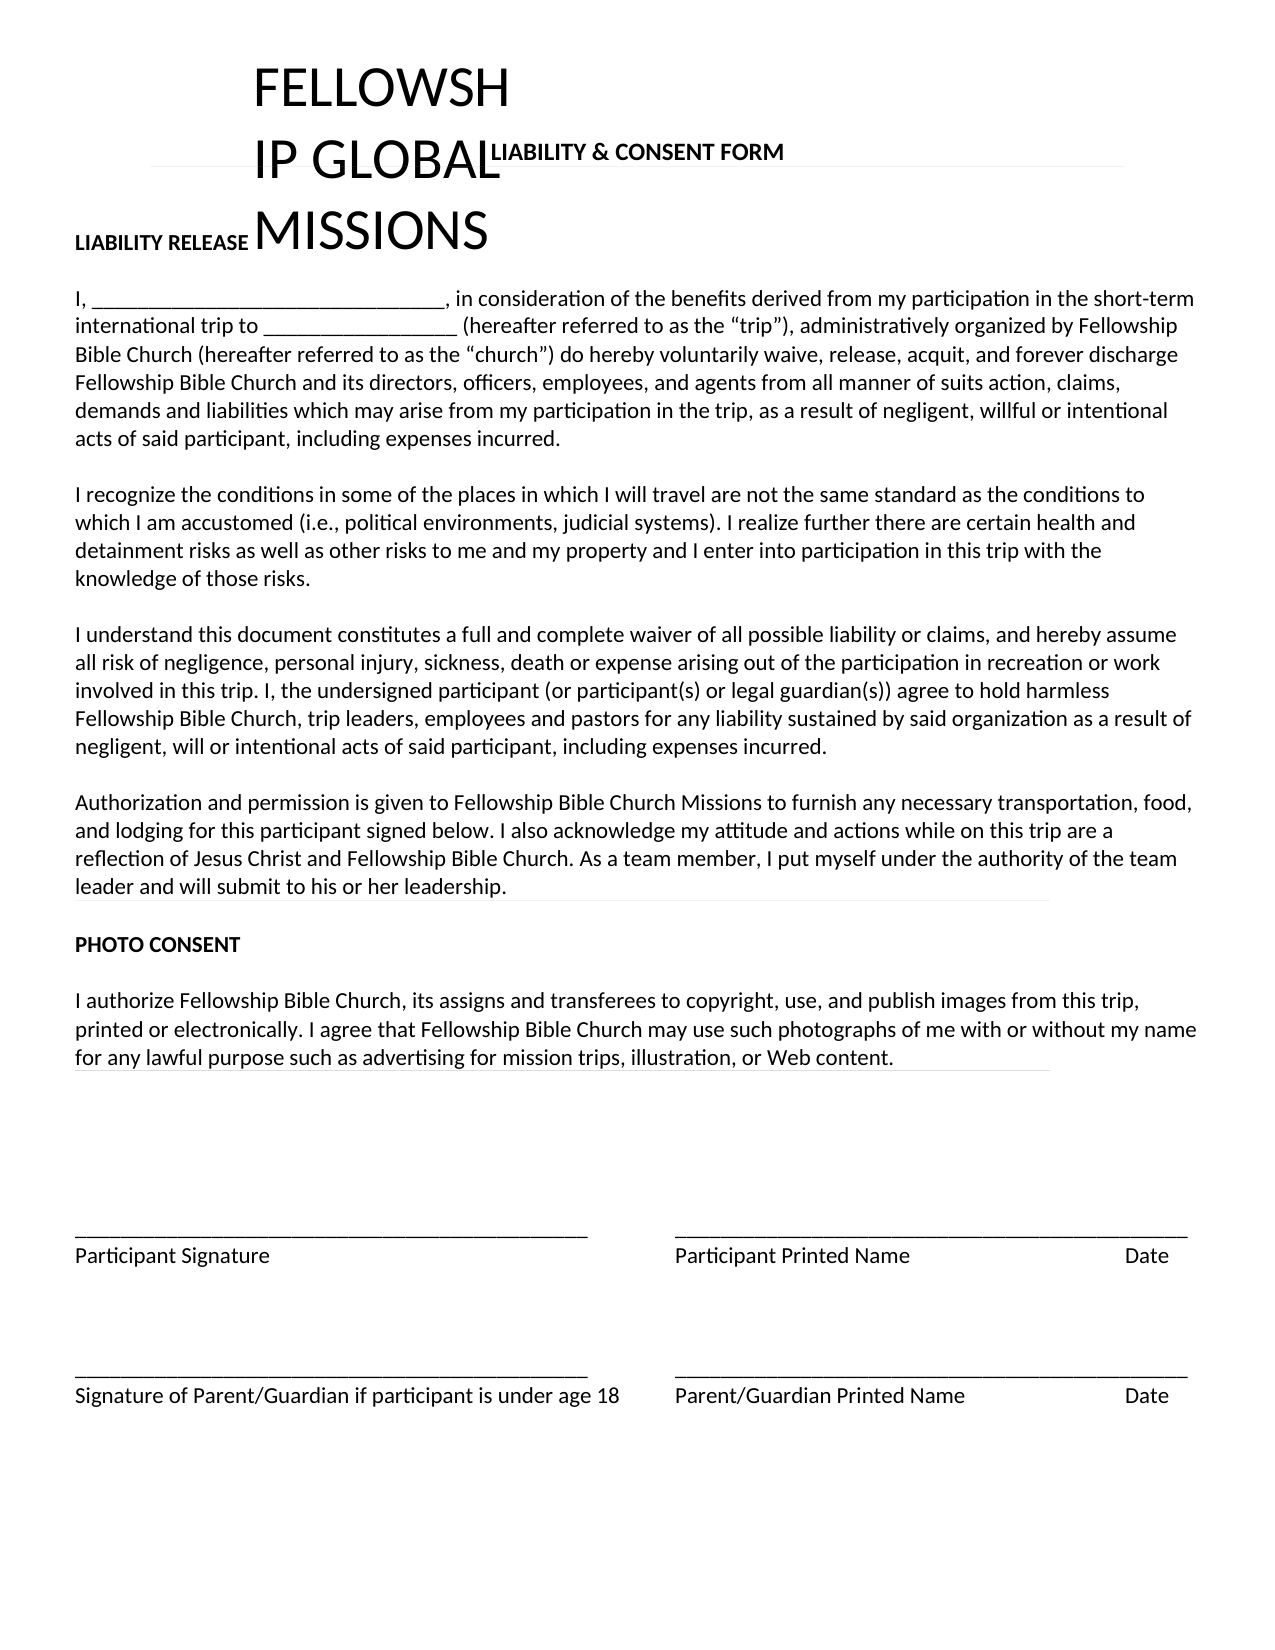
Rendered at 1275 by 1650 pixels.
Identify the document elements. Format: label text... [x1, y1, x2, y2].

text Signature of Parent/Guardian if participant is under age 18 Parent/Guardian Printed Name Date [75, 1381, 1200, 1409]
text LIABILITY & CONSENT FORM [75, 136, 1200, 167]
text I, _______________________________, in consideration of the benefits derived from my participation in the short-term international trip to _________________ (hereafter referred to as the “trip”), administratively organized by Fellowship Bible Church (hereafter referred to as the “church”) do hereby voluntarily waive, release, acquit, and forever discharge Fellowship Bible Church and its directors, officers, employees, and agents from all manner of suits action, claims, demands and liabilities which may arise from my participation in the trip, as a result of negligent, willful or intentional acts of said participant, including expenses incurred. [75, 284, 1200, 452]
text _____________________________________________ _____________________________________________ [75, 1353, 1200, 1381]
text Participant Signature Participant Printed Name Date [75, 1241, 1200, 1269]
text Authorization and permission is given to Fellowship Bible Church Missions to furnish any necessary transportation, food, and lodging for this participant signed below. I also acknowledge my attitude and actions while on this trip are a reflection of Jesus Christ and Fellowship Bible Church. As a team member, I put myself under the authority of the team leader and will submit to his or her leadership. [75, 788, 1200, 900]
text _____________________________________________ _____________________________________________ [75, 1213, 1200, 1241]
text I recognize the conditions in some of the places in which I will travel are not the same standard as the conditions to which I am accustomed (i.e., political environments, judicial systems). I realize further there are certain health and detainment risks as well as other risks to me and my property and I enter into participation in this trip with the knowledge of those risks. [75, 480, 1200, 592]
text PHOTO CONSENT [75, 931, 1200, 959]
text I understand this document constitutes a full and complete waiver of all possible liability or claims, and hereby assume all risk of negligence, personal injury, sickness, death or expense arising out of the participation in recreation or work involved in this trip. I, the undersigned participant (or participant(s) or legal guardian(s)) agree to hold harmless Fellowship Bible Church, trip leaders, employees and pastors for any liability sustained by said organization as a result of negligent, will or intentional acts of said participant, including expenses incurred. [75, 620, 1200, 760]
text I authorize Fellowship Bible Church, its assigns and transferees to copyright, use, and publish images from this trip, printed or electronically. I agree that Fellowship Bible Church may use such photographs of me with or without my name for any lawful purpose such as advertising for mission trips, illustration, or Web content. [75, 987, 1200, 1071]
text LIABILITY RELEASE [75, 228, 1200, 256]
